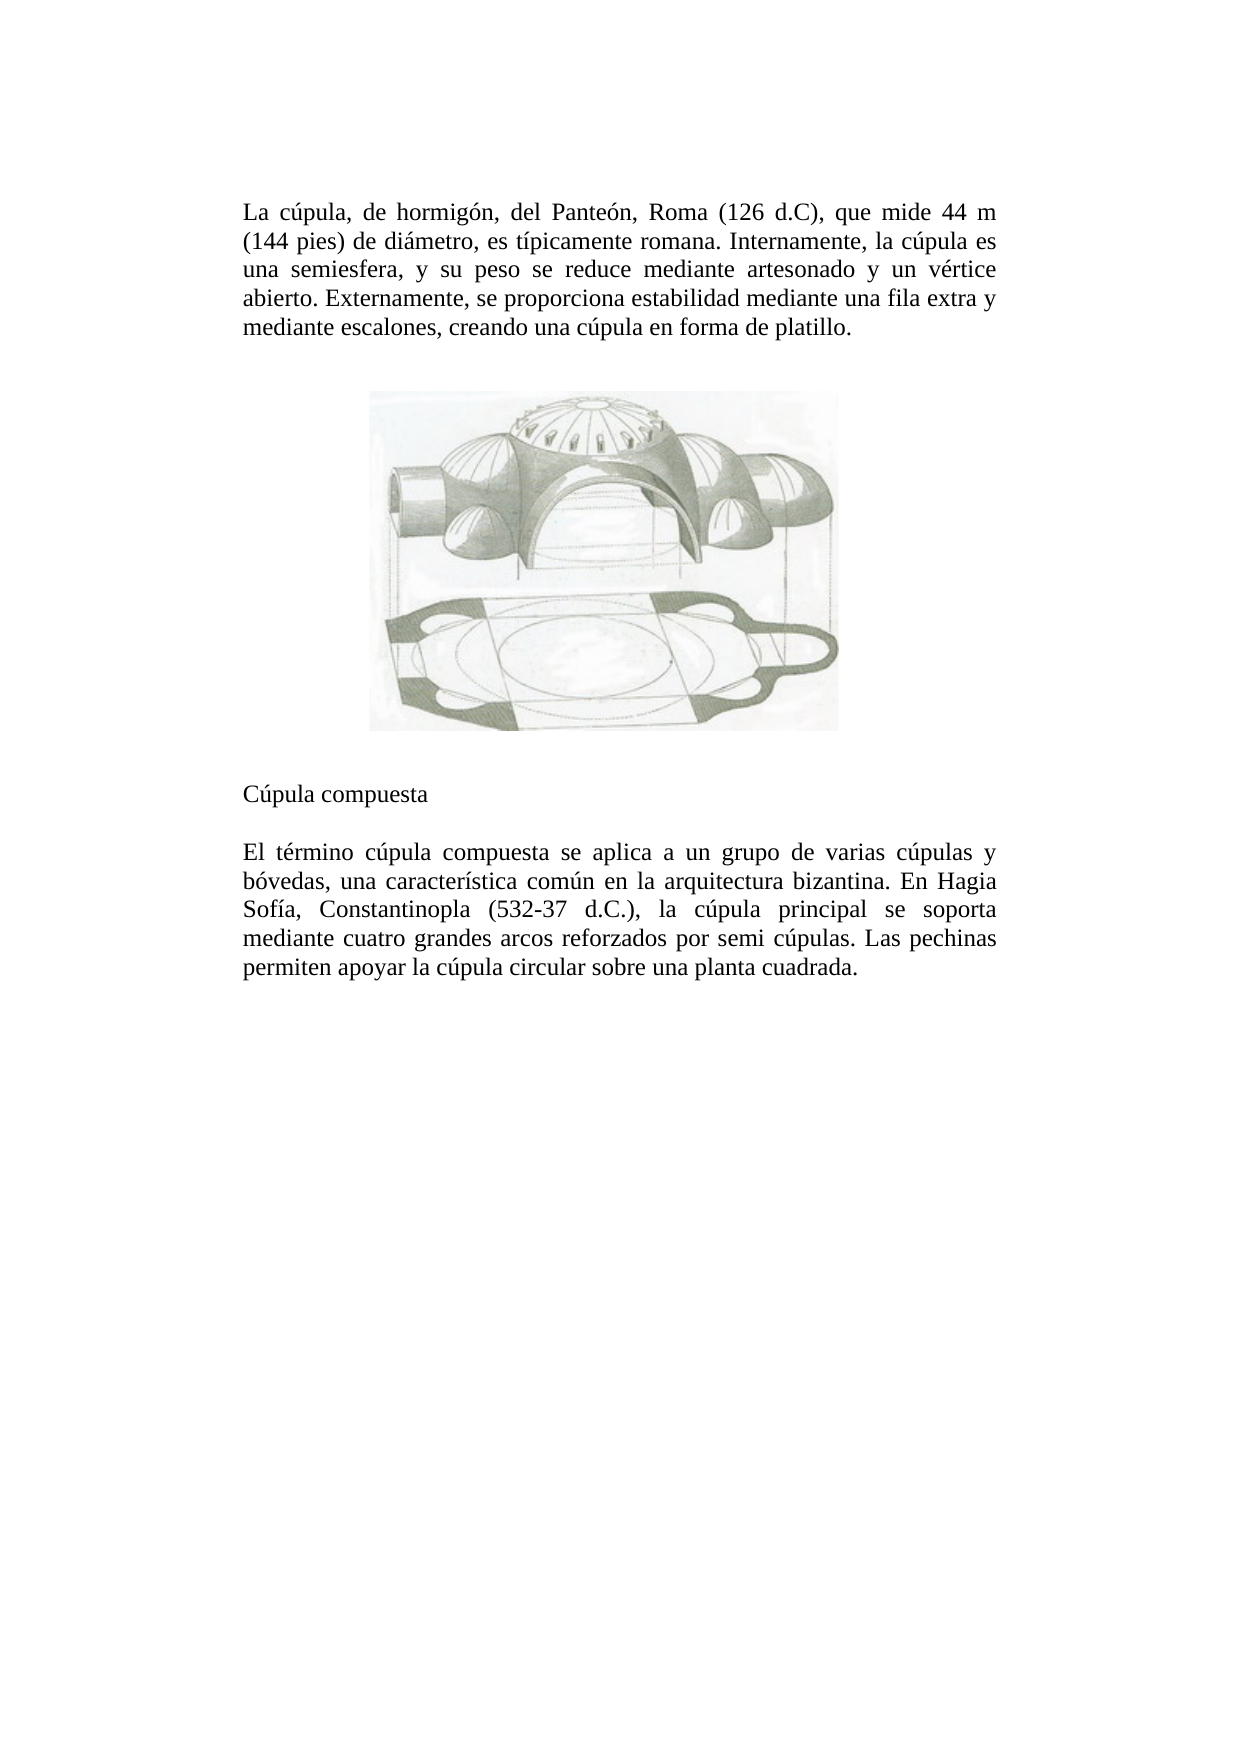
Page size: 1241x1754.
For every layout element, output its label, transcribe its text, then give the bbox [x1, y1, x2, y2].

table_header Cúpula compuesta El término cúpula compuesta se aplica a un grupo de varias cúpulas y bóvedas, una característica común en la arquitectura bizantina. En Hagia Sofía, Constantinopla (532-37 d.C.), la cúpula principal se soporta mediante cuatro grandes arcos reforzados por semi cúpulas. Las pechinas permiten apoyar la cúpula circular sobre una planta cuadrada. [241, 761, 999, 999]
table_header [241, 148, 999, 361]
picture [369, 391, 839, 731]
table_header [368, 390, 872, 732]
